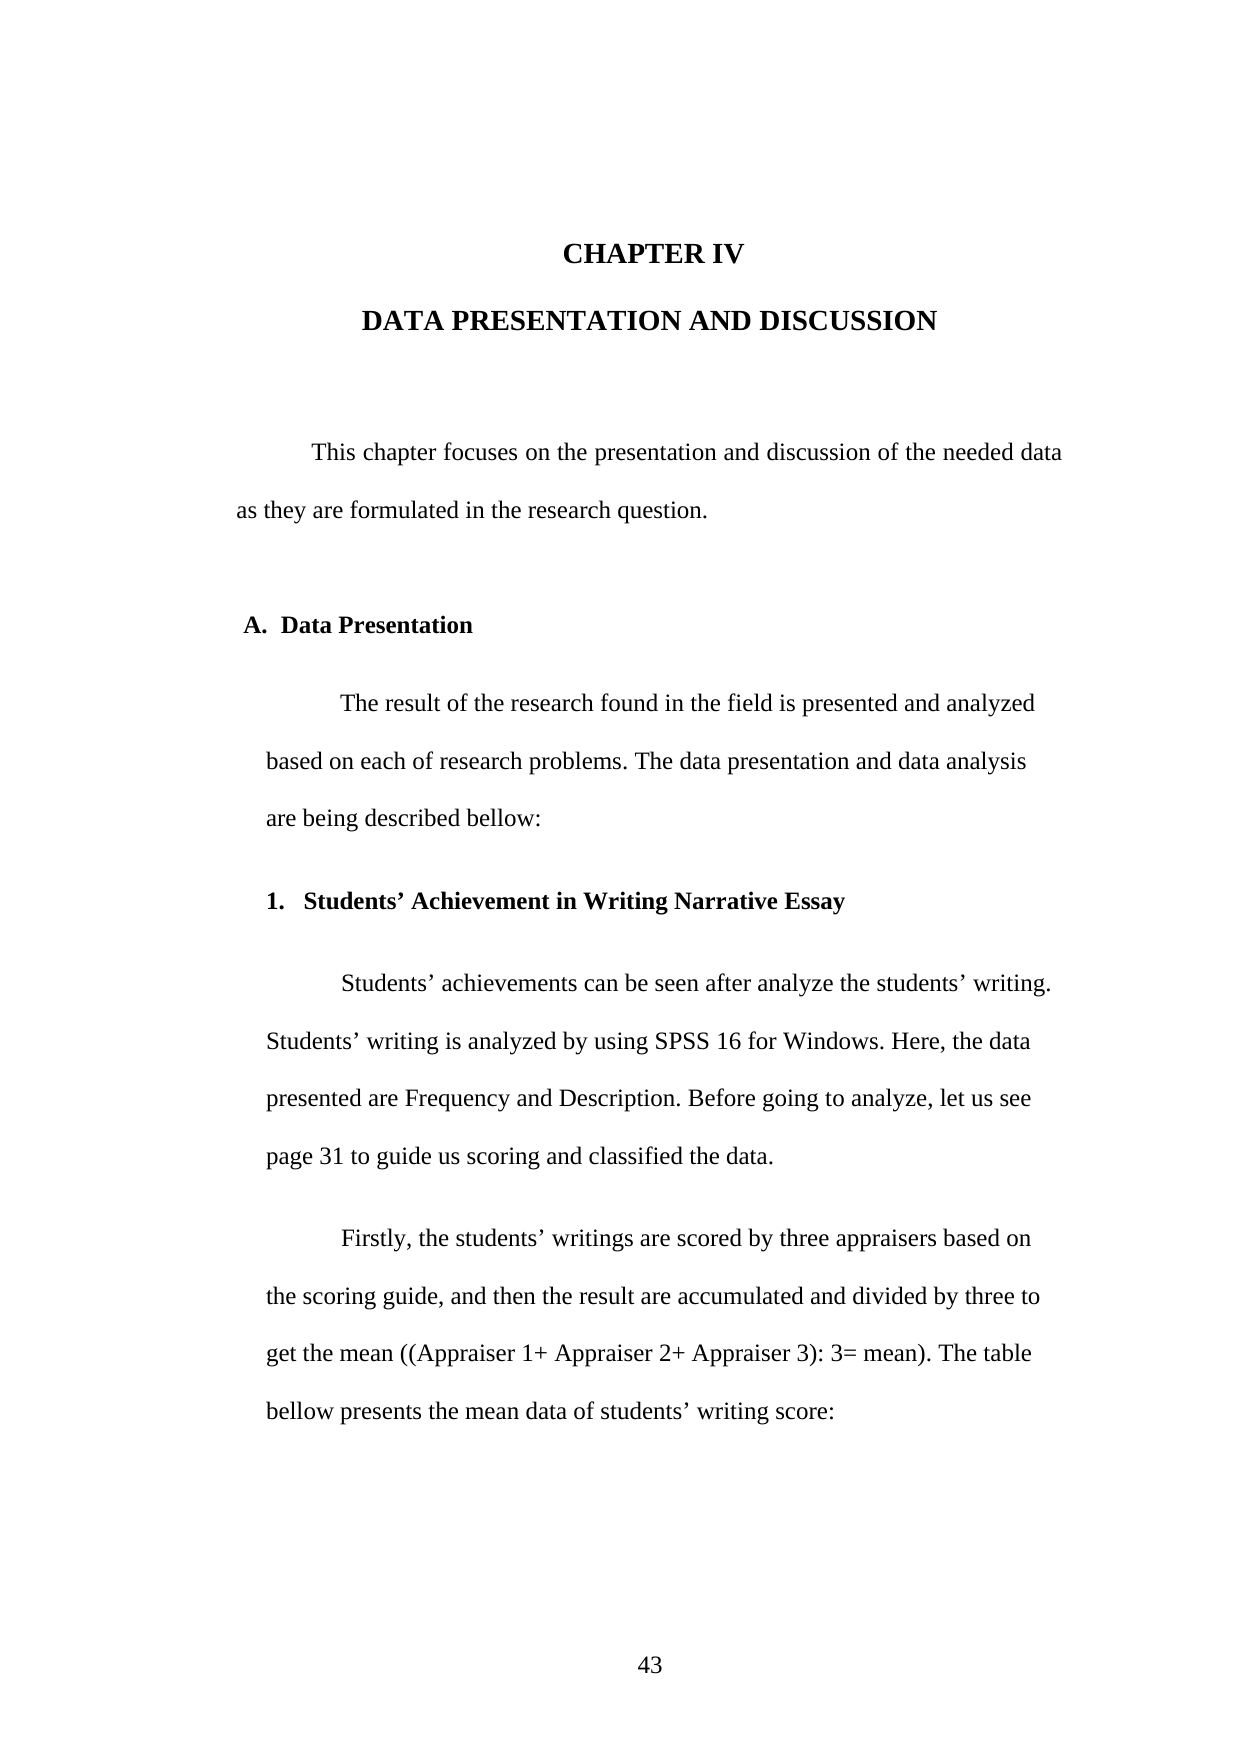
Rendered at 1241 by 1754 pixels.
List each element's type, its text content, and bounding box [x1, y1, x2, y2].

text CHAPTER IV [236, 236, 1063, 270]
text Firstly, the students’ writings are scored by three appraisers based on the scoring guide, and then the result are accumulated and divided by three to get the mean ((Appraiser 1+ Appraiser 2+ Appraiser 3): 3= mean). The table bellow presents the mean data of students’ writing score: [266, 1223, 1063, 1424]
text DATA PRESENTATION AND DISCUSSION [236, 303, 1063, 337]
list Students’ Achievement in Writing Narrative Essay [266, 886, 1063, 914]
list The result of the research found in the field is presented and analyzed based on each of research problems. The data presentation and data analysis are being described bellow: [266, 688, 1063, 832]
text This chapter focuses on the presentation and discussion of the needed data as they are formulated in the research question. [236, 437, 1063, 524]
list Data Presentation [243, 610, 1063, 639]
text Students’ achievements can be seen after analyze the students’ writing. Students’ writing is analyzed by using SPSS 16 for Windows. Here, the data presented are Frequency and Description. Before going to analyze, let us see page 31 to guide us scoring and classified the data. [266, 968, 1063, 1169]
